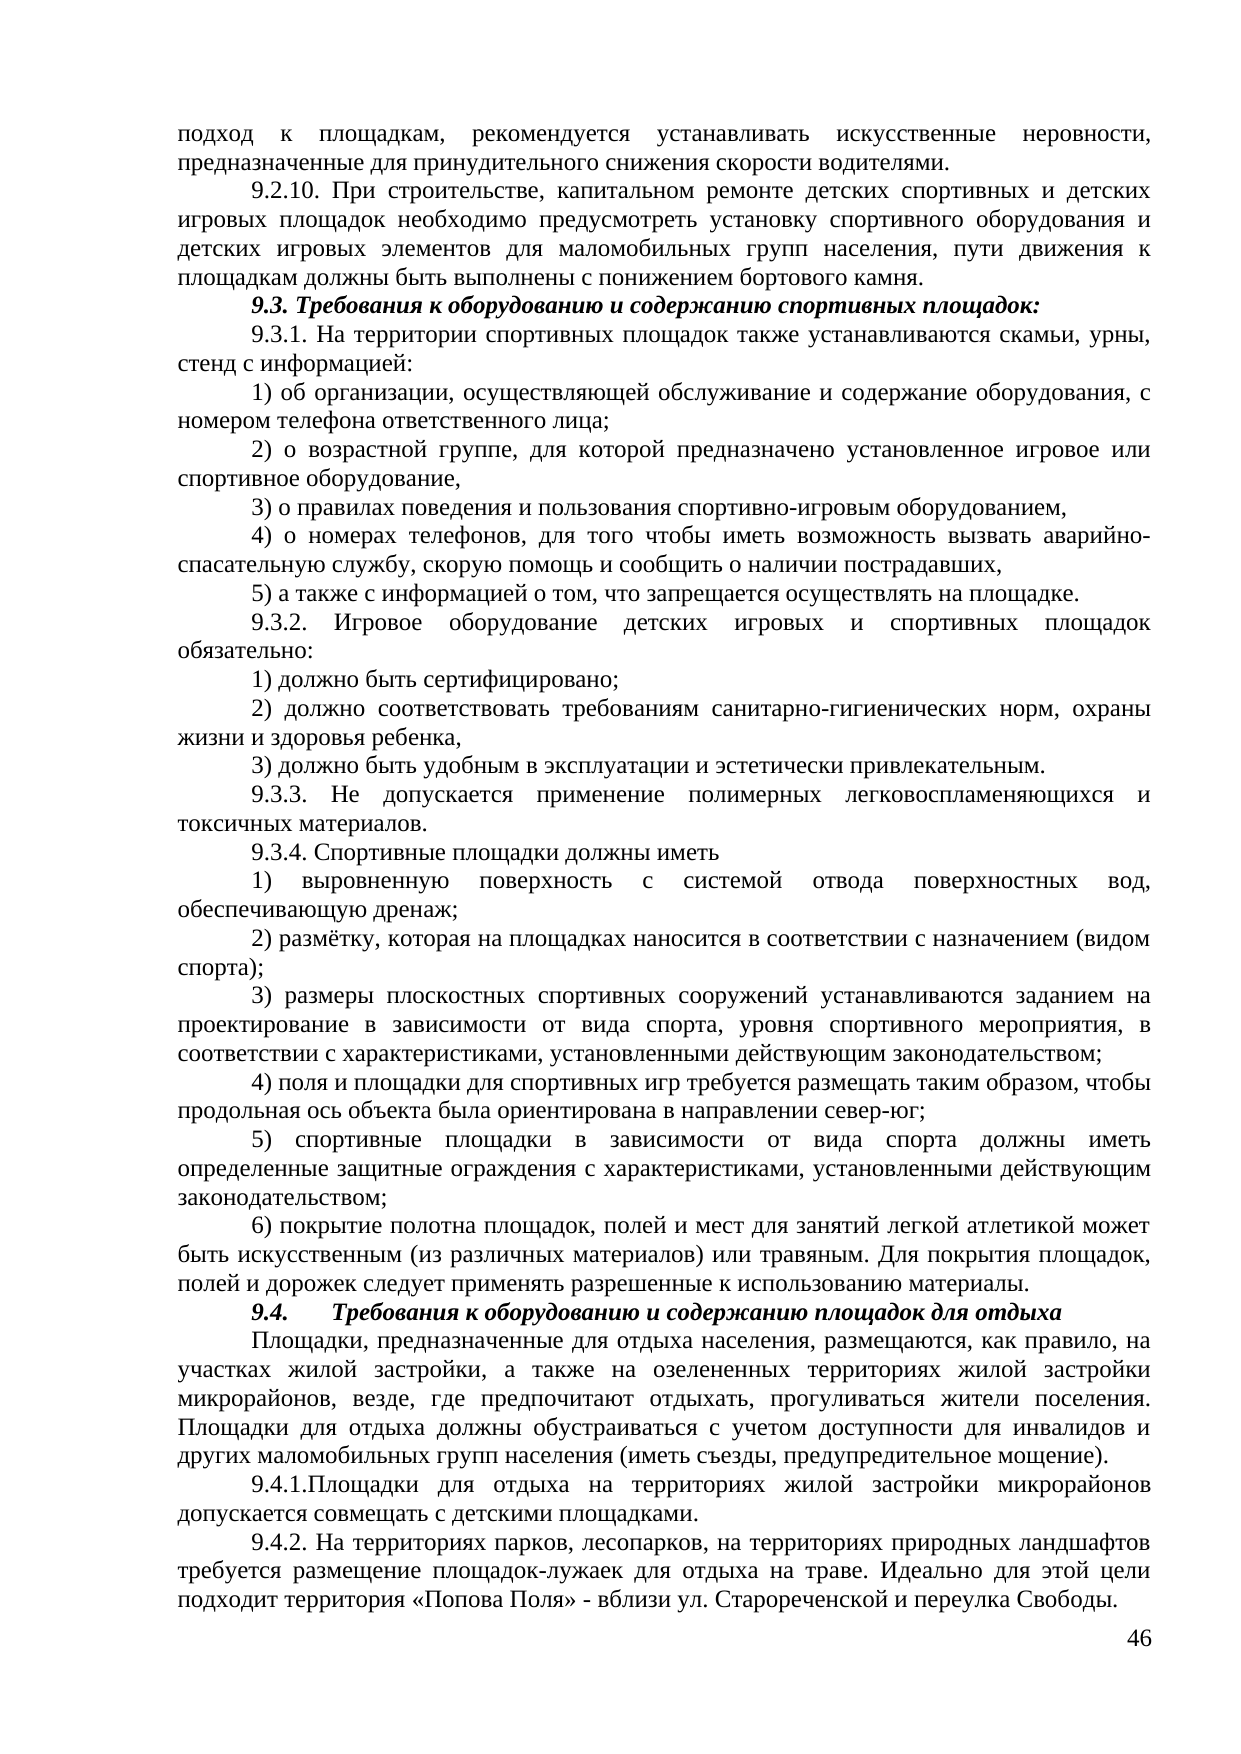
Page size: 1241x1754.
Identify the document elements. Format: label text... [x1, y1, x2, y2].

text 9.3. Требования к оборудованию и содержанию спортивных площадок: [177, 291, 1152, 319]
text 2) о возрастной группе, для которой предназначено установленное игровое или спортивное оборудование, [177, 434, 1152, 492]
text 6) покрытие полотна площадок, полей и мест для занятий легкой атлетикой может быть искусственным (из различных материалов) или травяным. Для покрытия площадок, полей и дорожек следует применять разрешенные к использованию материалы. [177, 1211, 1152, 1297]
text 3) размеры плоскостных спортивных сооружений устанавливаются заданием на проектирование в зависимости от вида спорта, уровня спортивного мероприятия, в соответствии с характеристиками, установленными действующим законодательством; [177, 981, 1152, 1067]
text 9.3.2. Игровое оборудование детских игровых и спортивных площадок обязательно: [177, 607, 1152, 664]
text 3) о правилах поведения и пользования спортивно-игровым оборудованием, [177, 492, 1152, 521]
text 5) спортивные площадки в зависимости от вида спорта должны иметь определенные защитные ограждения с характеристиками, установленными действующим законодательством; [177, 1124, 1152, 1211]
text Площадки, предназначенные для отдыха населения, размещаются, как правило, на участках жилой застройки, а также на озелененных территориях жилой застройки микрорайонов, везде, где предпочитают отдыхать, прогуливаться жители поселения. Площадки для отдыха должны обустраиваться с учетом доступности для инвалидов и других маломобильных групп населения (иметь съезды, предупредительное мощение). [177, 1326, 1152, 1469]
text 9.3.4. Спортивные площадки должны иметь [177, 837, 1152, 866]
text 5) а также с информацией о том, что запрещается осуществлять на площадке. [177, 578, 1152, 607]
text 9.4.2. На территориях парков, лесопарков, на территориях природных ландшафтов требуется размещение площадок-лужаек для отдыха на траве. Идеально для этой цели подходит территория «Попова Поля» - вблизи ул. Старореченской и переулка Свободы. [177, 1527, 1152, 1613]
list Требования к оборудованию и содержанию площадок для отдыха [177, 1297, 1152, 1326]
text 3) должно быть удобным в эксплуатации и эстетически привлекательным. [177, 751, 1152, 779]
text 2) размётку, которая на площадках наносится в соответствии с назначением (видом спорта); [177, 923, 1152, 981]
text 9.4.1.Площадки для отдыха на территориях жилой застройки микрорайонов допускается совмещать с детскими площадками. [177, 1469, 1152, 1527]
text 2) должно соответствовать требованиям санитарно-гигиенических норм, охраны жизни и здоровья ребенка, [177, 693, 1152, 751]
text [177, 118, 1152, 176]
text 1) выровненную поверхность с системой отвода поверхностных вод, обеспечивающую дренаж; [177, 866, 1152, 923]
text 9.3.3. Не допускается применение полимерных легковоспламеняющихся и токсичных материалов. [177, 779, 1152, 837]
text 9.3.1. На территории спортивных площадок также устанавливаются скамьи, урны, стенд с информацией: [177, 319, 1152, 377]
text 9.2.10. При строительстве, капитальном ремонте детских спортивных и детских игровых площадок необходимо предусмотреть установку спортивного оборудования и детских игровых элементов для маломобильных групп населения, пути движения к площадкам должны быть выполнены с понижением бортового камня. [177, 176, 1152, 291]
text 1) должно быть сертифицировано; [177, 664, 1152, 693]
text 1) об организации, осуществляющей обслуживание и содержание оборудования, с номером телефона ответственного лица; [177, 377, 1152, 434]
text 4) поля и площадки для спортивных игр требуется размещать таким образом, чтобы продольная ось объекта была ориентирована в направлении север-юг; [177, 1067, 1152, 1124]
text 4) о номерах телефонов, для того чтобы иметь возможность вызвать аварийно-спасательную службу, скорую помощь и сообщить о наличии пострадавших, [177, 521, 1152, 578]
